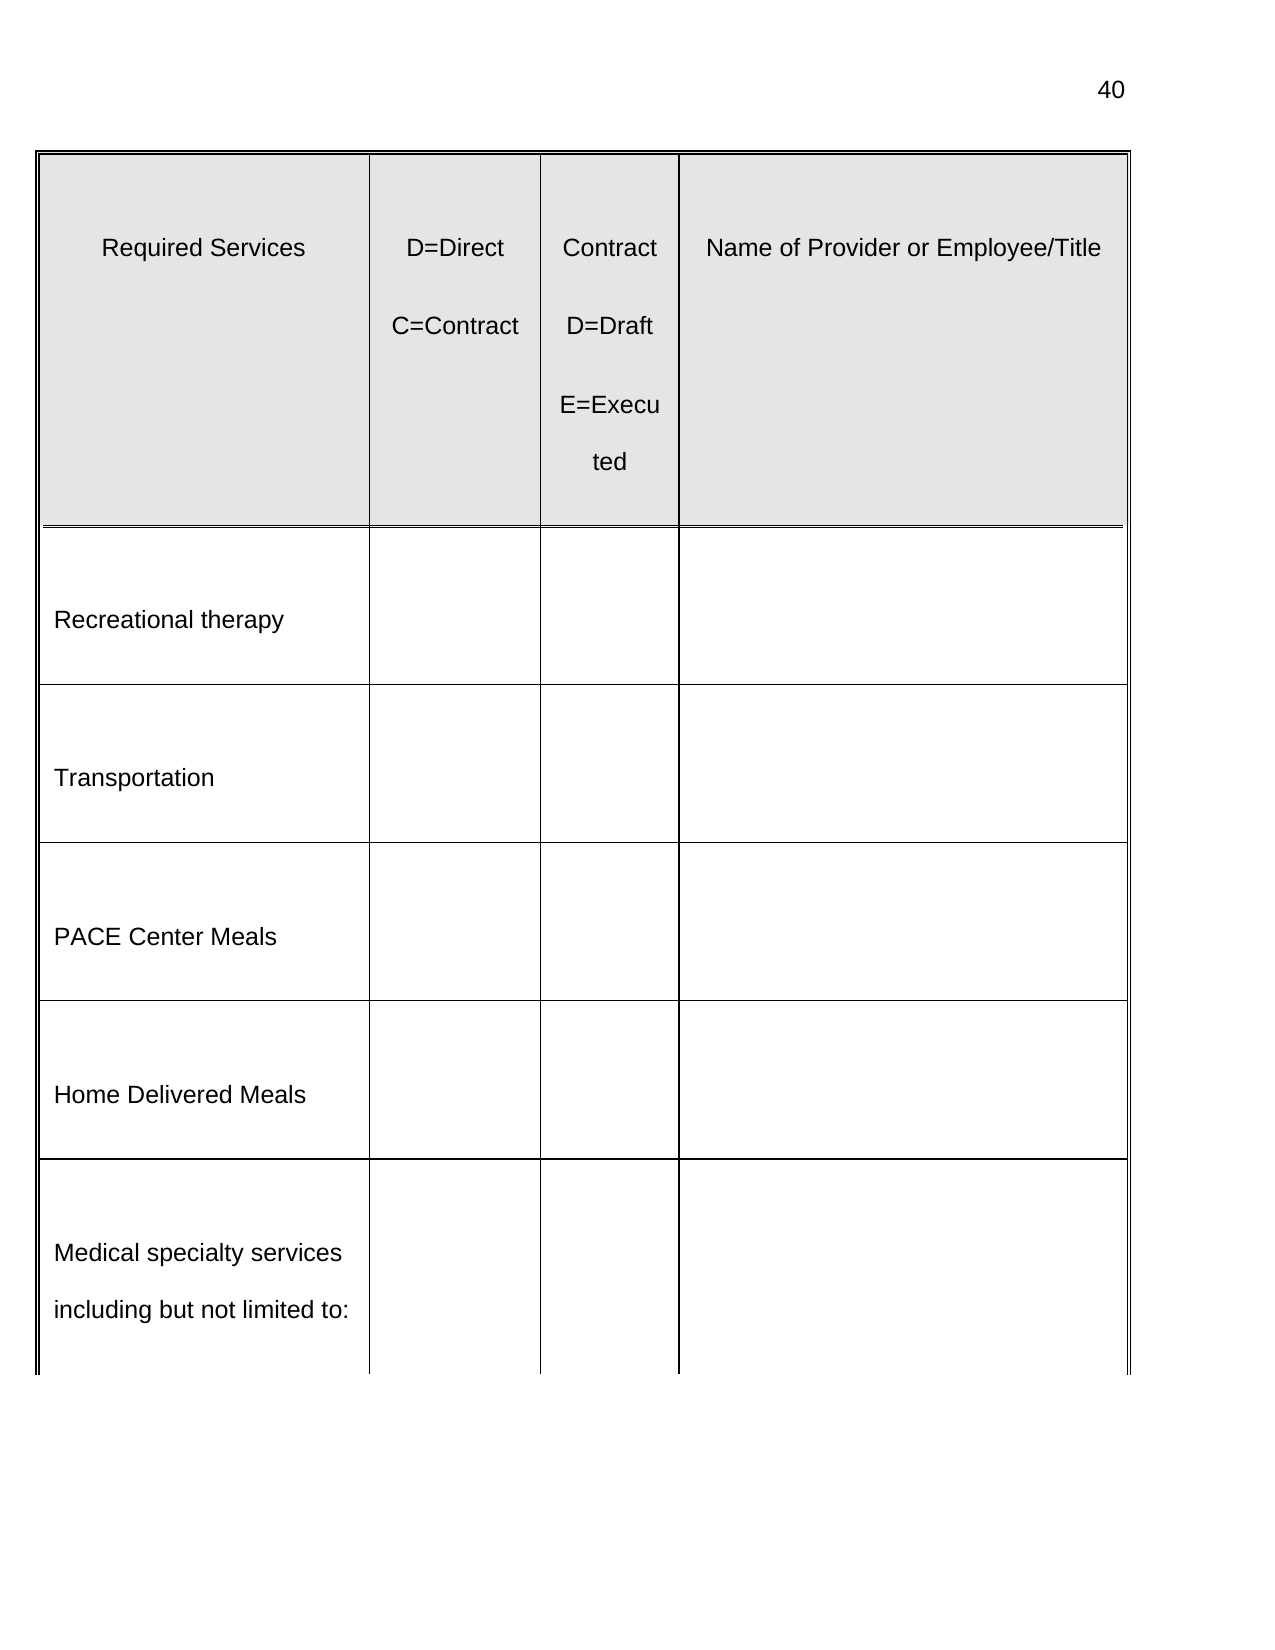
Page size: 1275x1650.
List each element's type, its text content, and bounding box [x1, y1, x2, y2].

table_cell [541, 685, 678, 842]
table_header D=Direct C=Contract [370, 155, 540, 525]
table_cell [680, 1160, 1127, 1373]
table_header Name of Provider or Employee/Title [680, 155, 1127, 525]
table_cell [541, 843, 678, 1000]
table_cell [370, 685, 540, 842]
table_cell [680, 525, 1127, 683]
table_cell [541, 1001, 678, 1158]
table_cell Medical specialty services including but not limited to: [40, 1160, 369, 1373]
table_cell [680, 1001, 1127, 1158]
table_cell [680, 685, 1127, 842]
table_cell Recreational therapy [40, 525, 369, 683]
table_header Required Services [40, 155, 369, 525]
table_header Contract D=Draft E=Executed [541, 155, 678, 525]
table_cell [370, 843, 540, 1000]
table_cell [370, 1160, 540, 1373]
table_cell [541, 528, 678, 683]
table_cell Transportation [40, 685, 369, 842]
table_cell [541, 1160, 678, 1373]
table_cell [370, 1001, 540, 1158]
table_cell [370, 528, 540, 683]
table_cell Home Delivered Meals [40, 1001, 369, 1158]
table_cell [680, 843, 1127, 1000]
table_cell PACE Center Meals [40, 843, 369, 1000]
